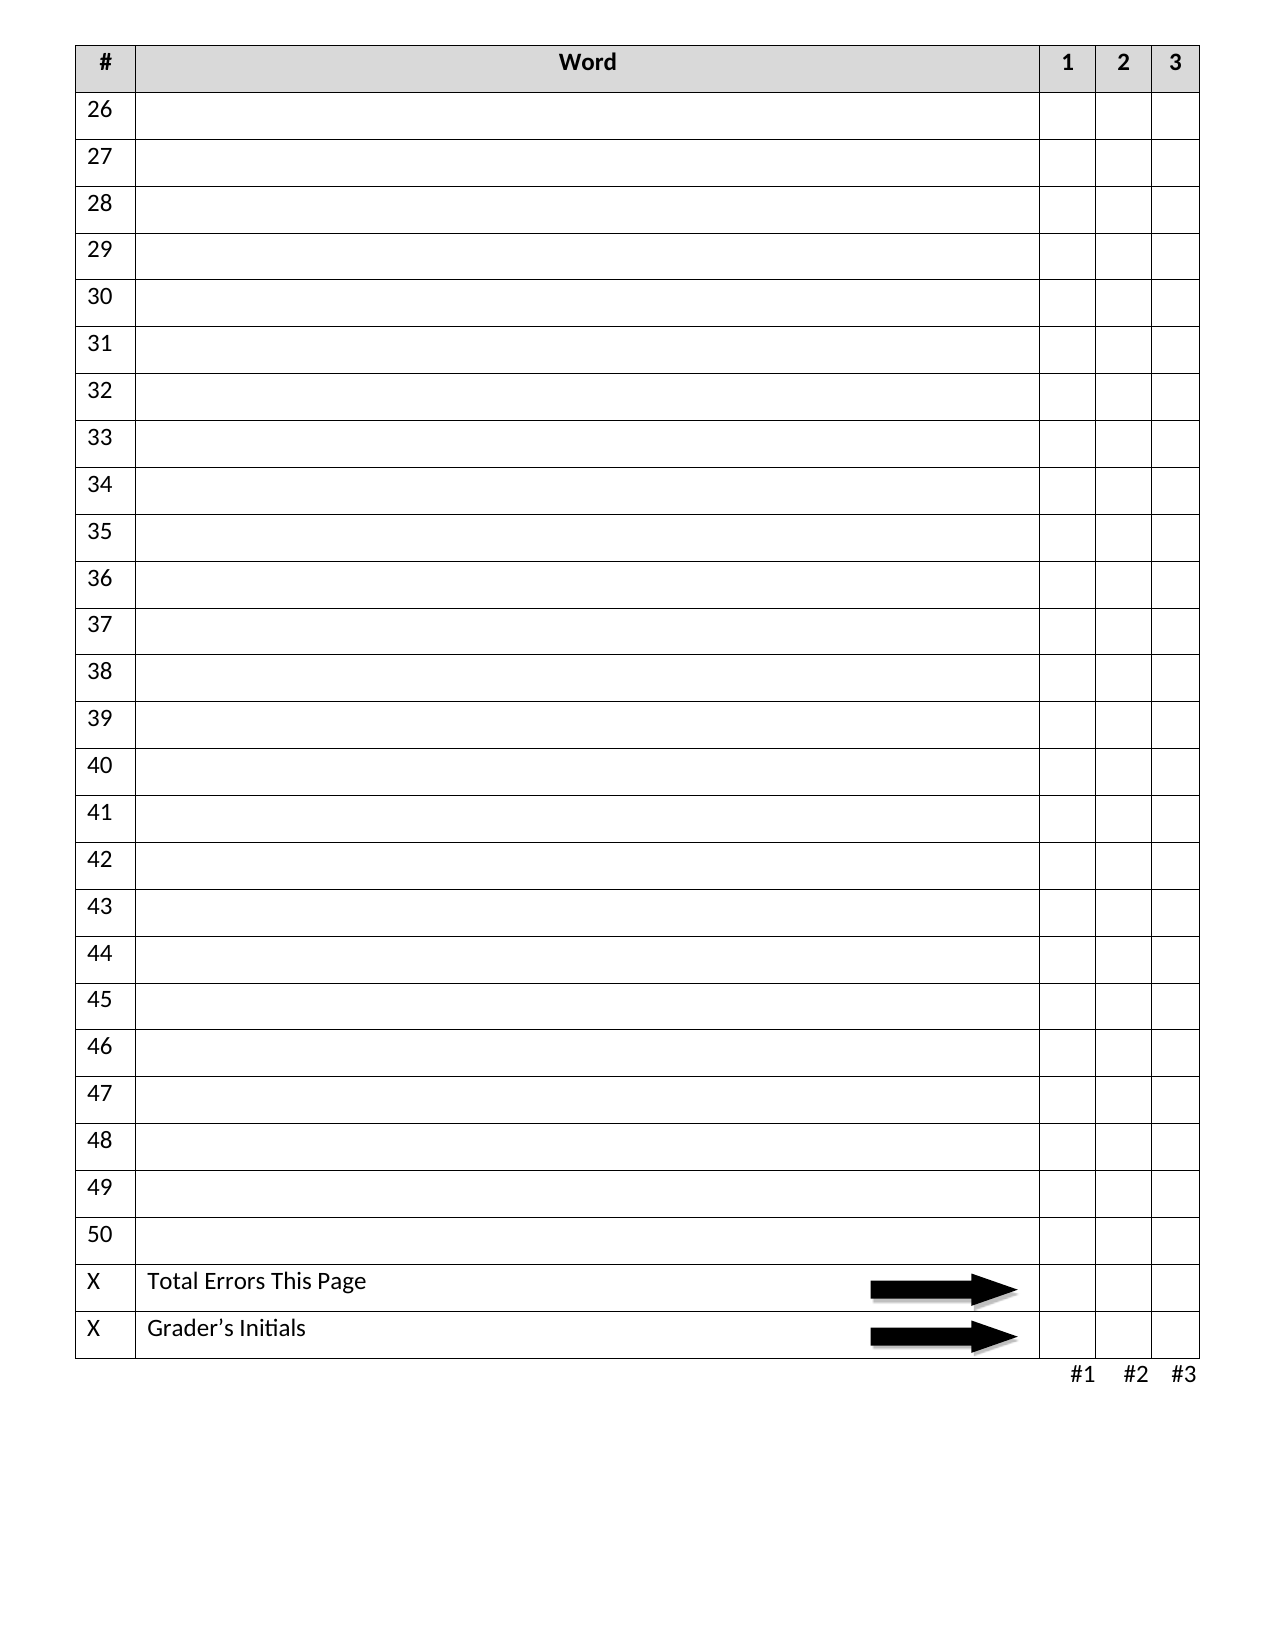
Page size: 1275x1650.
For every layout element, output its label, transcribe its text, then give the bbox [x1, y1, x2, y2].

table_cell Total Errors This Page [136, 1265, 1039, 1311]
table_cell [1040, 1171, 1095, 1217]
table_cell 28 [76, 187, 135, 232]
table_cell [1096, 515, 1151, 561]
table_cell [1096, 1218, 1151, 1264]
table_cell [1040, 1030, 1095, 1076]
table_cell [136, 1218, 1039, 1264]
table_cell [1040, 327, 1095, 373]
table_cell [974, 1340, 1015, 1355]
table_cell [1152, 515, 1199, 561]
table_cell [136, 1171, 1039, 1217]
table_cell [1152, 1124, 1199, 1170]
table_cell [1152, 187, 1199, 232]
table_cell [1096, 140, 1151, 186]
table_cell [136, 421, 1039, 467]
table_cell [1040, 843, 1095, 889]
table_cell [1096, 1077, 1151, 1123]
table_cell [136, 234, 1039, 279]
table_cell [1152, 374, 1199, 420]
table_cell 43 [76, 890, 135, 936]
table_cell [1152, 562, 1199, 607]
table_header 2 [1096, 46, 1151, 92]
table_header Word [136, 46, 1039, 92]
table_cell [136, 515, 1039, 561]
table_cell 38 [76, 655, 135, 701]
table_cell [136, 843, 1039, 889]
table_cell [1152, 1218, 1199, 1264]
table_header 1 [1040, 46, 1095, 92]
text #1 #2 #3 [75, 1359, 1200, 1389]
table_cell 31 [76, 327, 135, 373]
table_cell [1152, 843, 1199, 889]
table_cell [1096, 1171, 1151, 1217]
table_cell X [76, 1265, 135, 1311]
table_cell [1096, 421, 1151, 467]
table_cell [136, 890, 1039, 936]
table_cell [1096, 890, 1151, 936]
table_cell [1096, 1030, 1151, 1076]
table_cell 37 [76, 609, 135, 654]
table_cell 50 [76, 1218, 135, 1264]
table_cell 36 [76, 562, 135, 607]
table_cell [1152, 140, 1199, 186]
table_cell 35 [76, 515, 135, 561]
table_cell [136, 468, 1039, 514]
table_cell 47 [76, 1077, 135, 1123]
table_cell 48 [76, 1124, 135, 1170]
table_cell 49 [76, 1171, 135, 1217]
table_cell [1040, 1077, 1095, 1123]
table_cell [136, 655, 1039, 701]
table_cell [1152, 1171, 1199, 1217]
table_cell [1152, 1077, 1199, 1123]
table_cell [1040, 937, 1095, 982]
table_cell [1040, 562, 1095, 607]
table_cell [1096, 796, 1151, 842]
table_cell [1096, 609, 1151, 654]
table_cell [1040, 468, 1095, 514]
table_cell [136, 749, 1039, 795]
table_cell [1040, 1218, 1095, 1264]
table_cell [136, 327, 1039, 373]
table_cell [1040, 702, 1095, 748]
table_cell [1040, 93, 1095, 139]
table_cell [1096, 234, 1151, 279]
table_cell [1096, 655, 1151, 701]
table_cell [1040, 280, 1095, 326]
table_cell [1152, 796, 1199, 842]
table_cell [1040, 374, 1095, 420]
table_cell [136, 1124, 1039, 1170]
table_cell [1152, 702, 1199, 748]
table_cell [1040, 1312, 1095, 1357]
table_cell [136, 796, 1039, 842]
table_cell 41 [76, 796, 135, 842]
table_cell [1152, 234, 1199, 279]
table_cell [1152, 93, 1199, 139]
table_cell [1096, 93, 1151, 139]
table_cell [1096, 702, 1151, 748]
table_cell 39 [76, 702, 135, 748]
table_cell 27 [76, 140, 135, 186]
table_cell X [76, 1312, 135, 1357]
table_cell [1096, 749, 1151, 795]
table_cell [136, 187, 1039, 232]
table_cell [1152, 1312, 1199, 1357]
table_cell [1096, 327, 1151, 373]
table_cell [1040, 1124, 1095, 1170]
table_cell [136, 562, 1039, 607]
table_cell 29 [76, 234, 135, 279]
table_header # [76, 46, 135, 92]
table_cell [136, 280, 1039, 326]
table_cell [1040, 749, 1095, 795]
table_cell [1152, 655, 1199, 701]
table_cell [1152, 890, 1199, 936]
table_cell [1152, 1265, 1199, 1311]
table_cell 30 [76, 280, 135, 326]
table_cell [1096, 187, 1151, 232]
table_cell [136, 609, 1039, 654]
table_cell [1152, 1030, 1199, 1076]
table_cell [1096, 843, 1151, 889]
table_cell 26 [76, 93, 135, 139]
table_cell 33 [76, 421, 135, 467]
table_cell [136, 374, 1039, 420]
table_header 3 [1152, 46, 1199, 92]
table_cell [974, 1293, 1015, 1310]
table_cell [1152, 327, 1199, 373]
table_cell [1152, 421, 1199, 467]
table_cell [136, 93, 1039, 139]
table_cell [1096, 1124, 1151, 1170]
table_cell [1096, 468, 1151, 514]
table_cell [1040, 796, 1095, 842]
table_cell 42 [76, 843, 135, 889]
table_cell 45 [76, 984, 135, 1029]
table_cell [1040, 515, 1095, 561]
table_cell [1152, 749, 1199, 795]
table_cell [1096, 562, 1151, 607]
table_cell [1096, 374, 1151, 420]
table_cell 44 [76, 937, 135, 982]
table_cell [1040, 890, 1095, 936]
table_cell 46 [76, 1030, 135, 1076]
table_cell [1152, 937, 1199, 982]
table_cell [1040, 421, 1095, 467]
table_cell 34 [76, 468, 135, 514]
table_cell [1096, 984, 1151, 1029]
table_cell [136, 1077, 1039, 1123]
table_cell [136, 937, 1039, 982]
table_cell [1152, 468, 1199, 514]
table_cell [136, 1030, 1039, 1076]
table_cell Grader’s Initials [136, 1312, 1039, 1357]
table_cell [1096, 280, 1151, 326]
table_cell [1040, 187, 1095, 232]
table_cell [136, 140, 1039, 186]
table_cell [1096, 1265, 1151, 1311]
table_cell 40 [76, 749, 135, 795]
table_cell 32 [76, 374, 135, 420]
table_cell [1040, 984, 1095, 1029]
table_cell [1040, 609, 1095, 654]
table_cell [1096, 1312, 1151, 1357]
table_cell [136, 984, 1039, 1029]
table_cell [1040, 655, 1095, 701]
table_cell [1152, 280, 1199, 326]
table_cell [1096, 937, 1151, 982]
table_cell [1040, 1265, 1095, 1311]
table_cell [1152, 609, 1199, 654]
table_cell [1040, 234, 1095, 279]
table_cell [1040, 140, 1095, 186]
table_cell [136, 702, 1039, 748]
table_cell [1152, 984, 1199, 1029]
